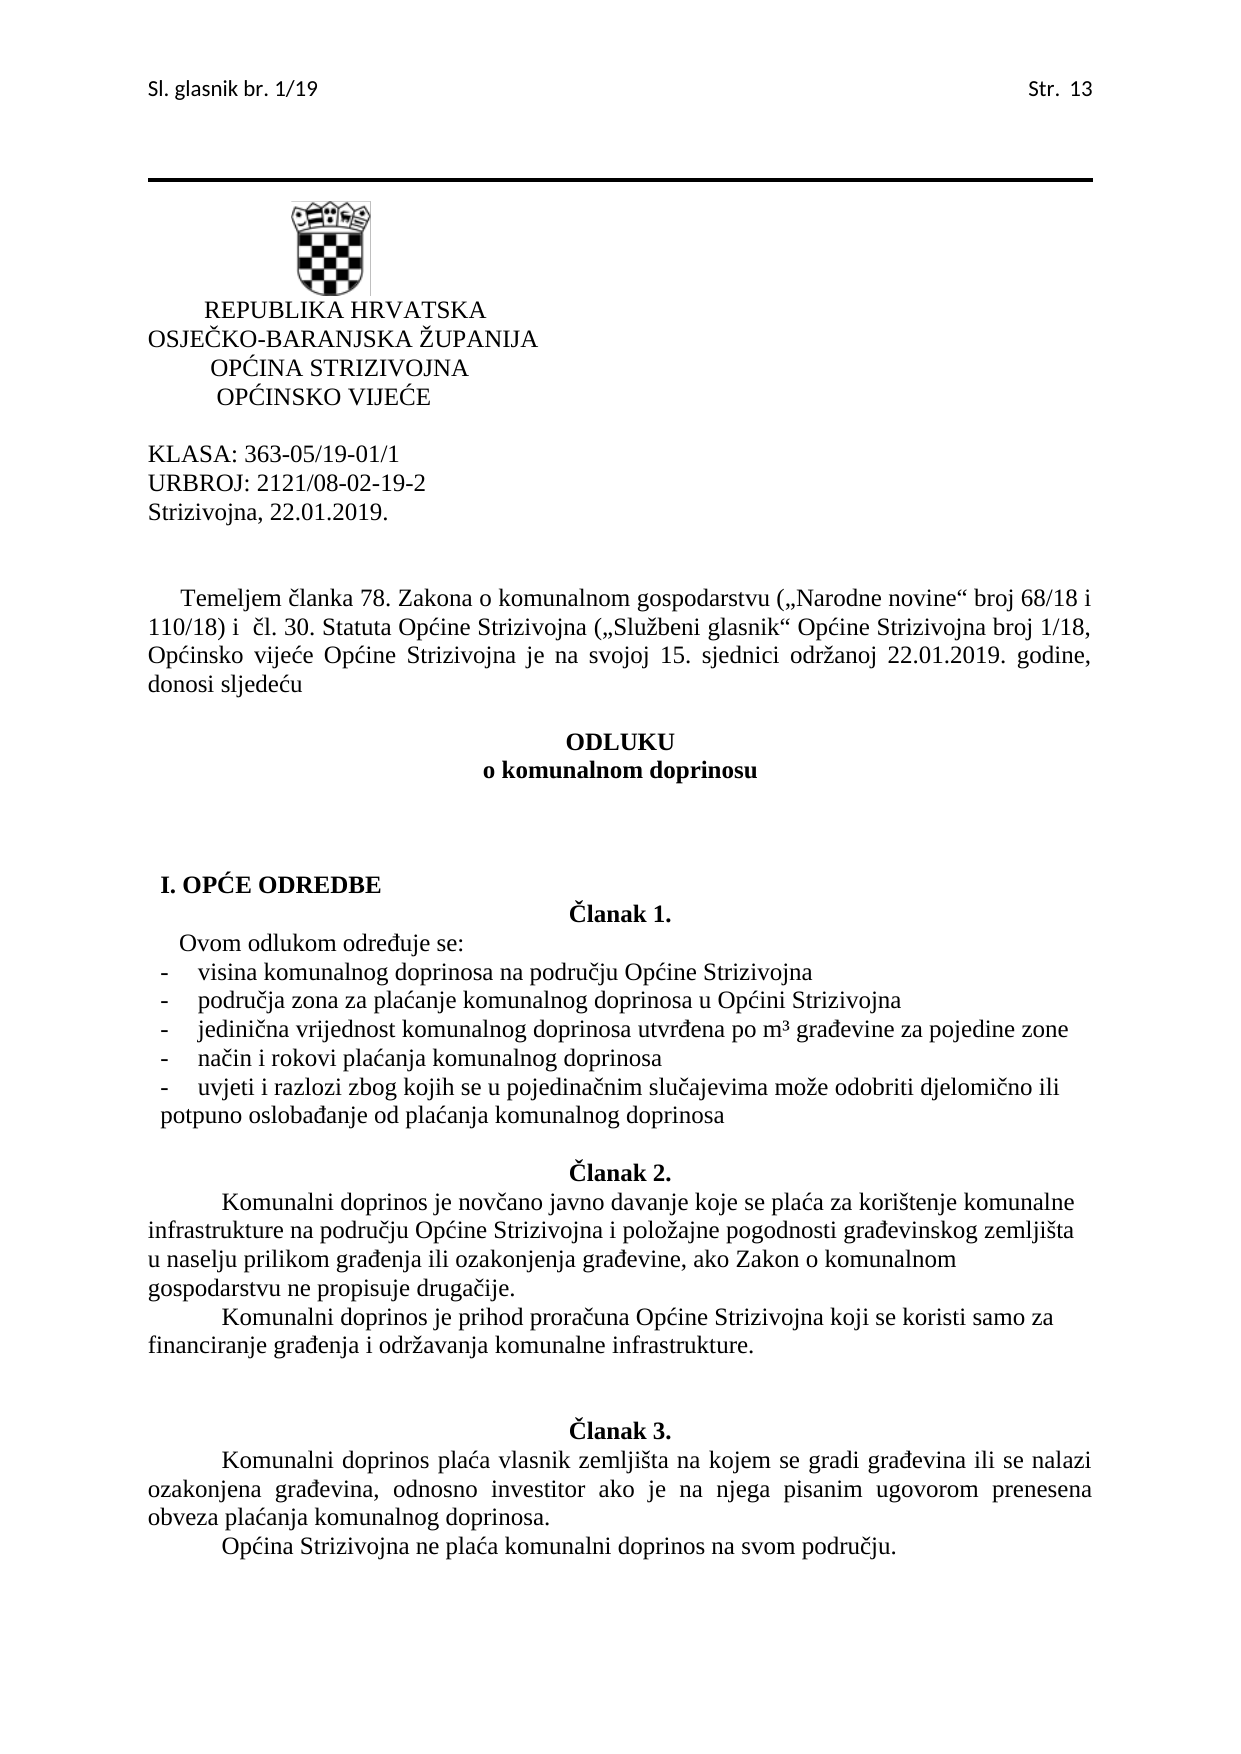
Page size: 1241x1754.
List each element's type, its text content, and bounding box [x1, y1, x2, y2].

text Strizivojna, 22.01.2019. [148, 497, 1093, 526]
list uvjeti i razlozi zbog kojih se u pojedinačnim slučajevima može odobriti djelomično ili [160, 1072, 1093, 1101]
text Komunalni doprinos plaća vlasnik zemljišta na kojem se gradi građevina ili se nalazi ozakonjena građevina, odnosno investitor ako je na njega pisanim ugovorom prenesena obveza plaćanja komunalnog doprinosa. [148, 1445, 1093, 1531]
text Komunalni doprinos je novčano javno davanje koje se plaća za korištenje komunalne infrastrukture na području Općine Strizivojna i položajne pogodnosti građevinskog zemljišta u naselju prilikom građenja ili ozakonjenja građevine, ako Zakon o komunalnom gospodarstvu ne propisuje drugačije. [148, 1187, 1093, 1302]
text KLASA: 363-05/19-01/1 [148, 439, 1093, 468]
list način i rokovi plaćanja komunalnog doprinosa [160, 1043, 1093, 1072]
text REPUBLIKA HRVATSKA [148, 296, 1093, 324]
text OSJEČKO-BARANJSKA ŽUPANIJA [148, 324, 1093, 353]
text Članak 2. [148, 1158, 1093, 1187]
text URBROJ: 2121/08-02-19-2 [148, 468, 1093, 497]
picture [291, 200, 372, 296]
text o komunalnom doprinosu [148, 756, 1093, 784]
text I. OPĆE ODREDBE [148, 871, 1093, 899]
text OPĆINA STRIZIVOJNA [148, 353, 1093, 382]
text Ovom odlukom određuje se: [148, 928, 1093, 957]
list visina komunalnog doprinosa na području Općine Strizivojna [160, 957, 1093, 986]
text potpuno oslobađanje od plaćanja komunalnog doprinosa [160, 1101, 1093, 1129]
text Općina Strizivojna ne plaća komunalni doprinos na svom području. [148, 1531, 1093, 1560]
text Komunalni doprinos je prihod proračuna Općine Strizivojna koji se koristi samo za financiranje građenja i održavanja komunalne infrastrukture. [148, 1302, 1093, 1359]
list jedinična vrijednost komunalnog doprinosa utvrđena po m³ građevine za pojedine zone [160, 1014, 1093, 1043]
text OPĆINSKO VIJEĆE [148, 382, 1093, 411]
list područja zona za plaćanje komunalnog doprinosa u Općini Strizivojna [160, 986, 1093, 1014]
text Članak 3. [148, 1416, 1093, 1445]
text Temeljem članka 78. Zakona o komunalnom gospodarstvu („Narodne novine“ broj 68/18 i 110/18) i čl. 30. Statuta Općine Strizivojna („Službeni glasnik“ Općine Strizivojna broj 1/18, Općinsko vijeće Općine Strizivojna je na svojoj 15. sjednici održanoj 22.01.2019. godine, donosi sljedeću [148, 583, 1093, 698]
text Članak 1. [148, 899, 1093, 928]
text ODLUKU [148, 727, 1093, 756]
